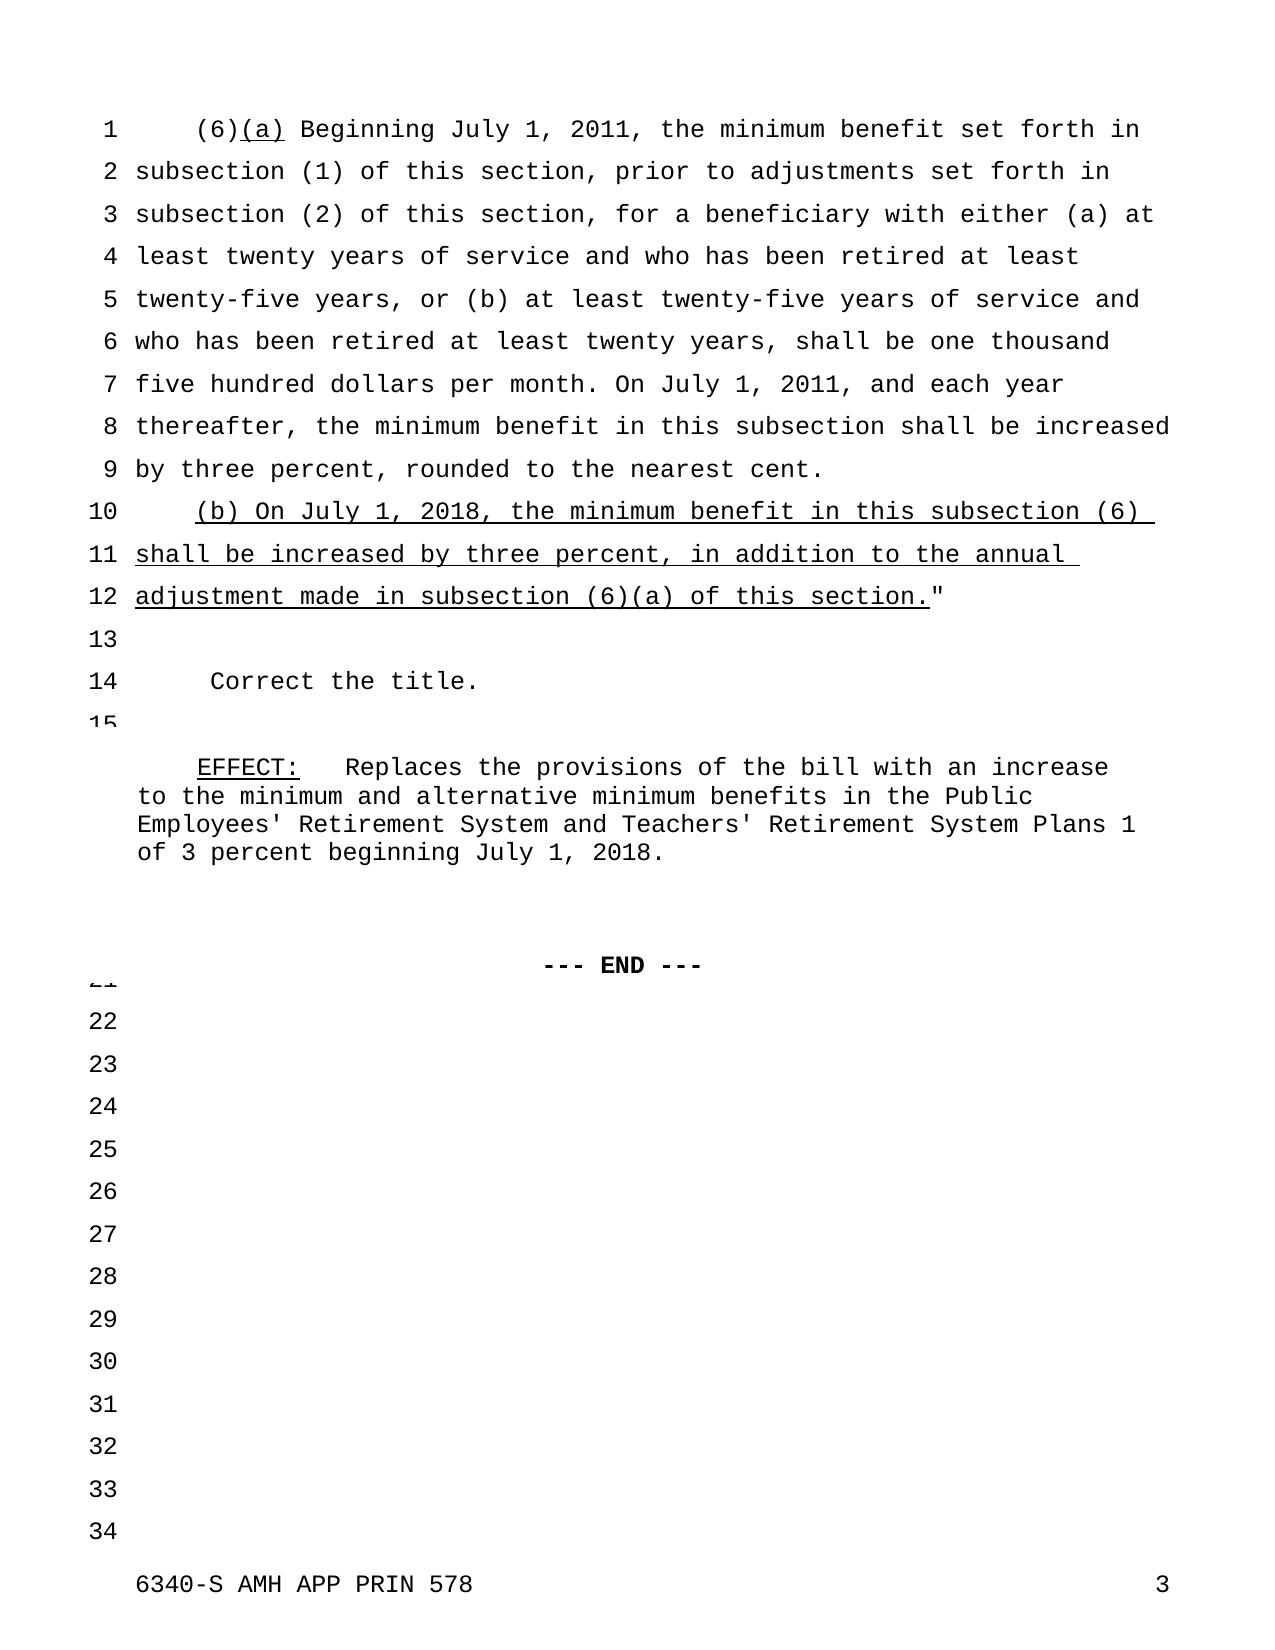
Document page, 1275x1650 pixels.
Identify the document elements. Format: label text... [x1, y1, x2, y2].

text Correct the title. [135, 656, 1170, 698]
text --- END --- [75, 939, 1170, 982]
text (b) On July 1, 2018, the minimum benefit in this subsection (6) shall be increased by three percent, in addition to the annual adjustment made in subsection (6)(a) of this section." [135, 486, 1170, 613]
text (6)(a) Beginning July 1, 2011, the minimum benefit set forth in subsection (1) of this section, prior to adjustments set forth in subsection (2) of this section, for a beneficiary with either (a) at least twenty years of service and who has been retired at least twenty-five years, or (b) at least twenty-five years of service and who has been retired at least twenty years, shall be one thousand five hundred dollars per month. On July 1, 2011, and each year thereafter, the minimum benefit in this subsection shall be increased by three percent, rounded to the nearest cent. [135, 103, 1170, 486]
